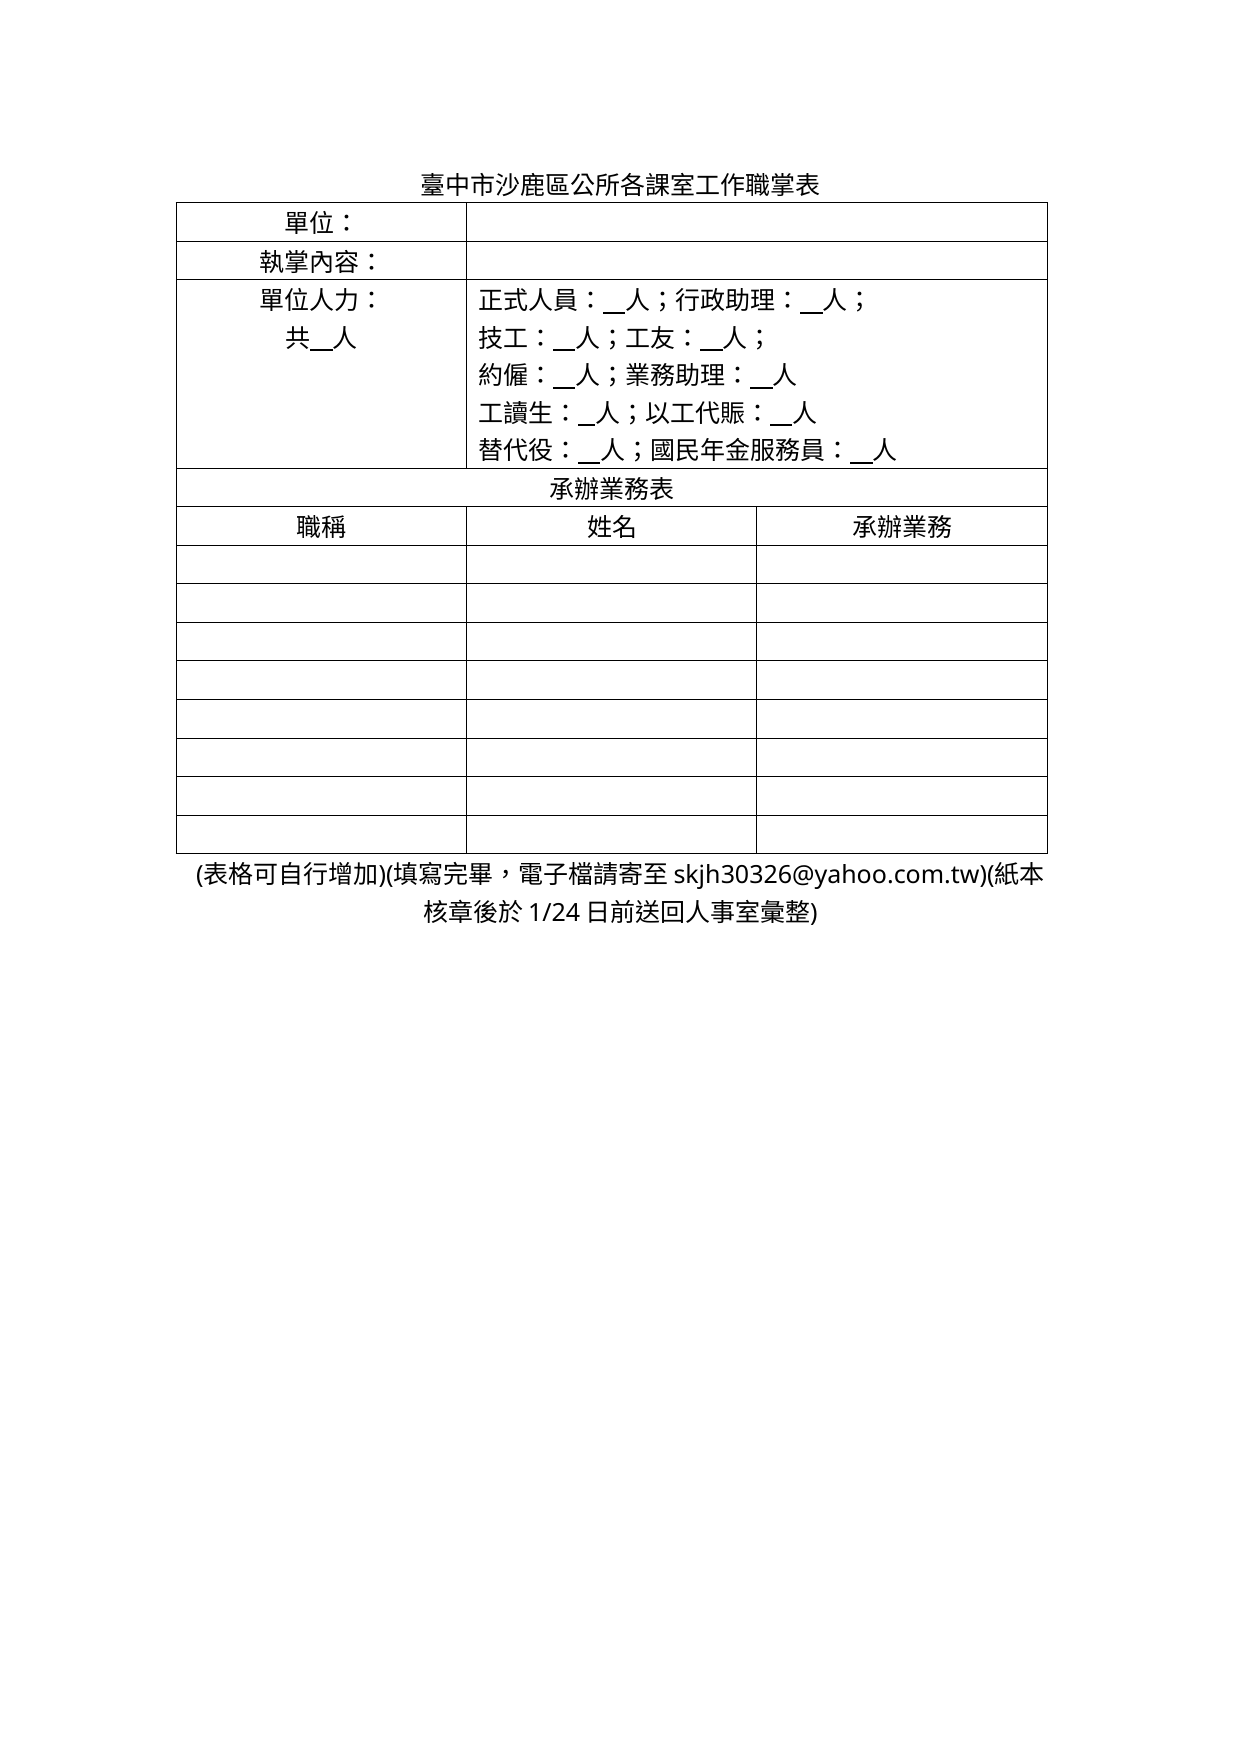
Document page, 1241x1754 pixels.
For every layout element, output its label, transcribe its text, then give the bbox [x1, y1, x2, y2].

table_cell [177, 777, 466, 814]
table_cell [177, 584, 466, 622]
table_cell [757, 777, 1047, 814]
table_cell [177, 546, 466, 583]
table_cell [467, 777, 756, 814]
text 臺中市沙鹿區公所各課室工作職掌表 [187, 164, 1053, 202]
table_cell [177, 661, 466, 699]
table_cell [757, 584, 1047, 622]
table_cell [757, 816, 1047, 853]
table_cell [467, 242, 1047, 279]
table_cell 單位人力： 共 人 [177, 280, 466, 468]
table_cell [177, 623, 466, 660]
table_cell [757, 661, 1047, 699]
table_cell [757, 546, 1047, 583]
table_cell [467, 700, 756, 737]
table_header 單位： [177, 203, 466, 241]
table_cell [177, 816, 466, 853]
table_cell [757, 623, 1047, 660]
table_cell 承辦業務表 [177, 469, 1047, 506]
table_cell 職稱 [177, 507, 466, 545]
table_cell [177, 700, 466, 737]
table_cell [757, 739, 1047, 776]
text (表格可自行增加)(填寫完畢，電子檔請寄至skjh30326@yahoo.com.tw)(紙本核章後於1/24日前送回人事室彙整) [187, 854, 1053, 929]
table_cell 承辦業務 [757, 507, 1047, 545]
table_cell [177, 739, 466, 776]
table_cell [467, 623, 756, 660]
table_header [467, 203, 1047, 241]
table_cell [467, 739, 756, 776]
table_cell [757, 700, 1047, 737]
table_cell 正式人員： 人；行政助理： 人； 技工： 人；工友： 人； 約僱： 人；業務助理： 人 工讀生： 人；以工代賑： 人 替代役： 人；國民年金服務員： 人 [467, 280, 1047, 468]
table_cell 姓名 [467, 507, 756, 545]
table_cell [467, 546, 756, 583]
table_cell [467, 816, 756, 853]
table_cell 執掌內容： [177, 242, 466, 279]
table_cell [467, 661, 756, 699]
table_cell [467, 584, 756, 622]
